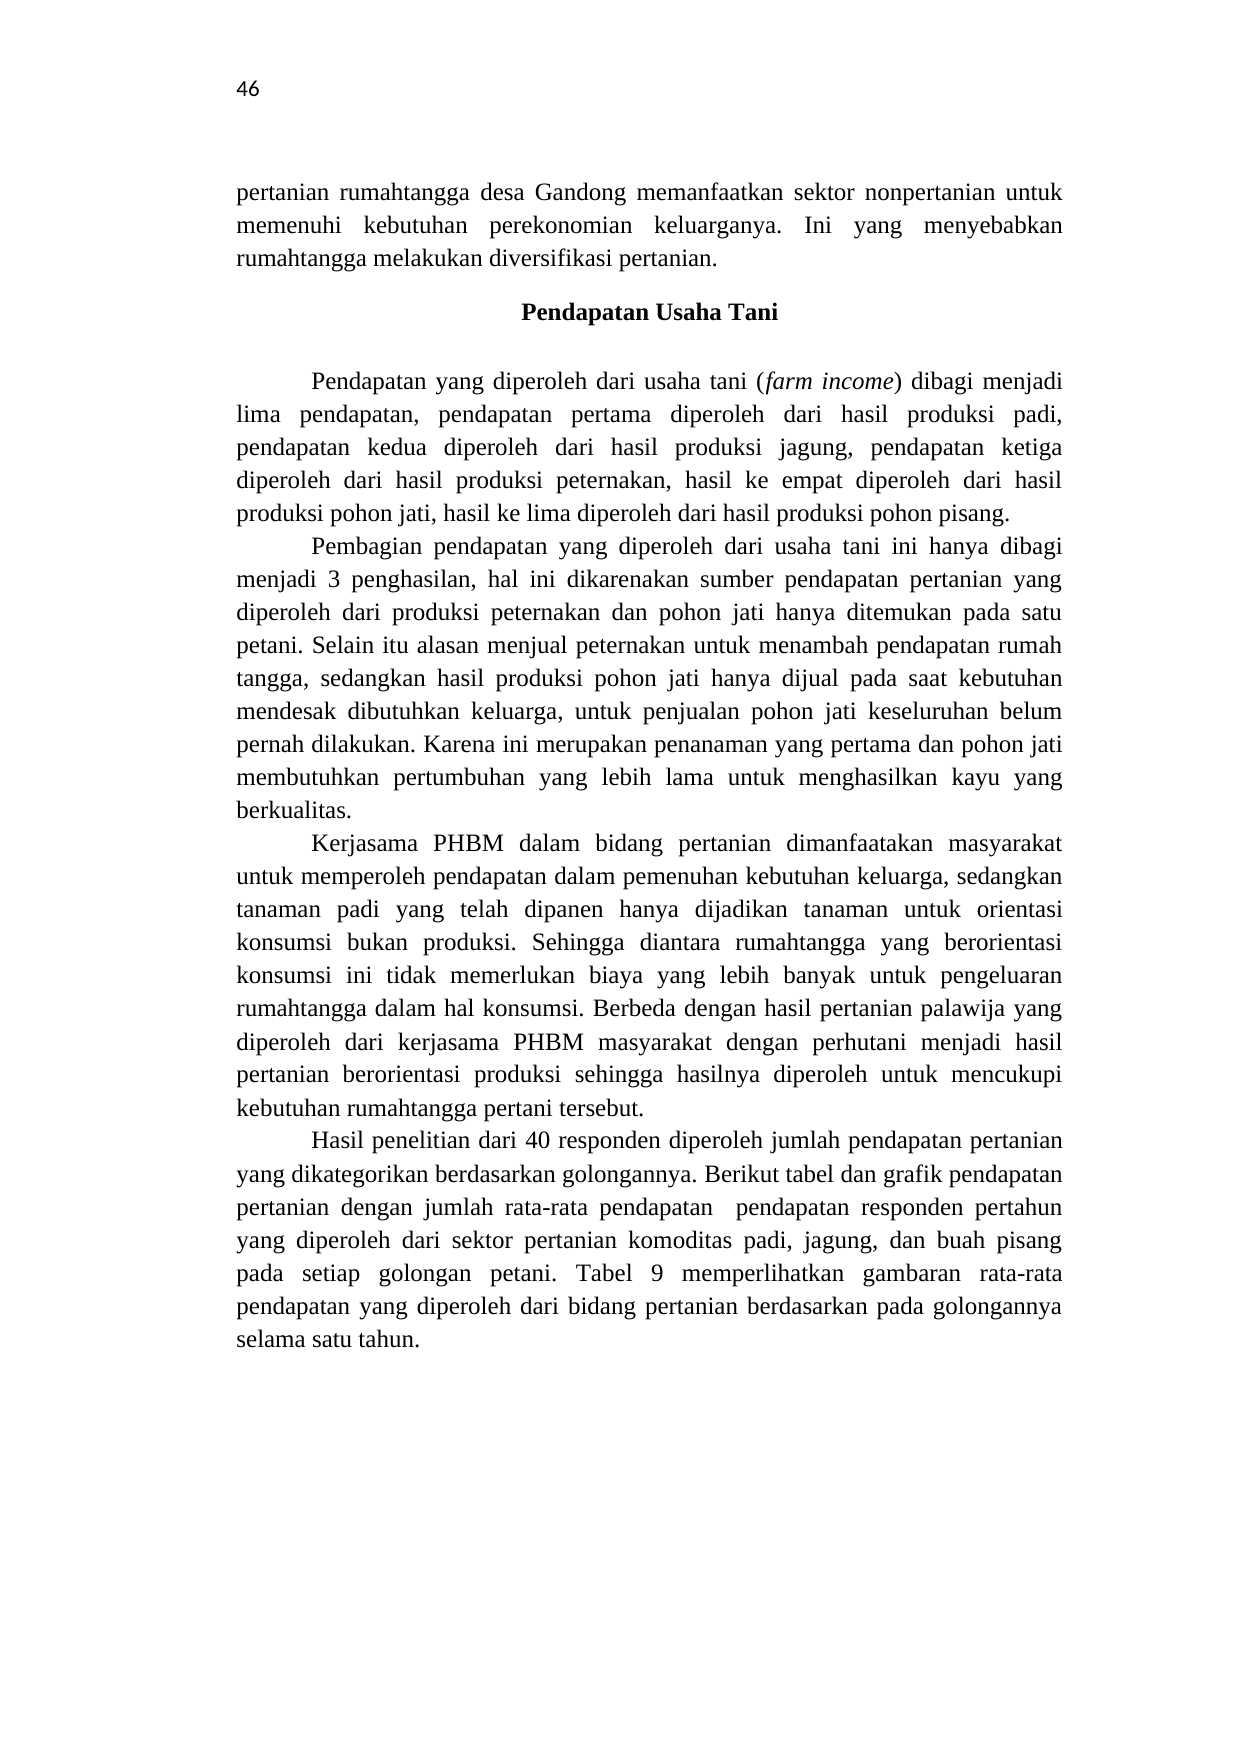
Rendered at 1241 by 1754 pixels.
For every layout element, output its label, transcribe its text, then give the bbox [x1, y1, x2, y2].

text Pembagian pendapatan yang diperoleh dari usaha tani ini hanya dibagi menjadi 3 penghasilan, hal ini dikarenakan sumber pendapatan pertanian yang diperoleh dari produksi peternakan dan pohon jati hanya ditemukan pada satu petani. Selain itu alasan menjual peternakan untuk menambah pendapatan rumah tangga, sedangkan hasil produksi pohon jati hanya dijual pada saat kebutuhan mendesak dibutuhkan keluarga, untuk penjualan pohon jati keseluruhan belum pernah dilakukan. Karena ini merupakan penanaman yang pertama dan pohon jati membutuhkan pertumbuhan yang lebih lama untuk menghasilkan kayu yang berkualitas. [236, 531, 1063, 824]
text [236, 177, 1063, 272]
text Kerjasama PHBM dalam bidang pertanian dimanfaatakan masyarakat untuk memperoleh pendapatan dalam pemenuhan kebutuhan keluarga, sedangkan tanaman padi yang telah dipanen hanya dijadikan tanaman untuk orientasi konsumsi bukan produksi. Sehingga diantara rumahtangga yang berorientasi konsumsi ini tidak memerlukan biaya yang lebih banyak untuk pengeluaran rumahtangga dalam hal konsumsi. Berbeda dengan hasil pertanian palawija yang diperoleh dari kerjasama PHBM masyarakat dengan perhutani menjadi hasil pertanian berorientasi produksi sehingga hasilnya diperoleh untuk mencukupi kebutuhan rumahtangga pertani tersebut. [236, 828, 1063, 1121]
subtitle Pendapatan Usaha Tani [236, 297, 1063, 362]
text Pendapatan yang diperoleh dari usaha tani (farm income) dibagi menjadi lima pendapatan, pendapatan pertama diperoleh dari hasil produksi padi, pendapatan kedua diperoleh dari hasil produksi jagung, pendapatan ketiga diperoleh dari hasil produksi peternakan, hasil ke empat diperoleh dari hasil produksi pohon jati, hasil ke lima diperoleh dari hasil produksi pohon pisang. [236, 366, 1063, 527]
text Hasil penelitian dari 40 responden diperoleh jumlah pendapatan pertanian yang dikategorikan berdasarkan golongannya. Berikut tabel dan grafik pendapatan pertanian dengan jumlah rata-rata pendapatan pendapatan responden pertahun yang diperoleh dari sektor pertanian komoditas padi, jagung, dan buah pisang pada setiap golongan petani. Tabel 9 memperlihatkan gambaran rata-rata pendapatan yang diperoleh dari bidang pertanian berdasarkan pada golongannya selama satu tahun. [236, 1126, 1063, 1352]
